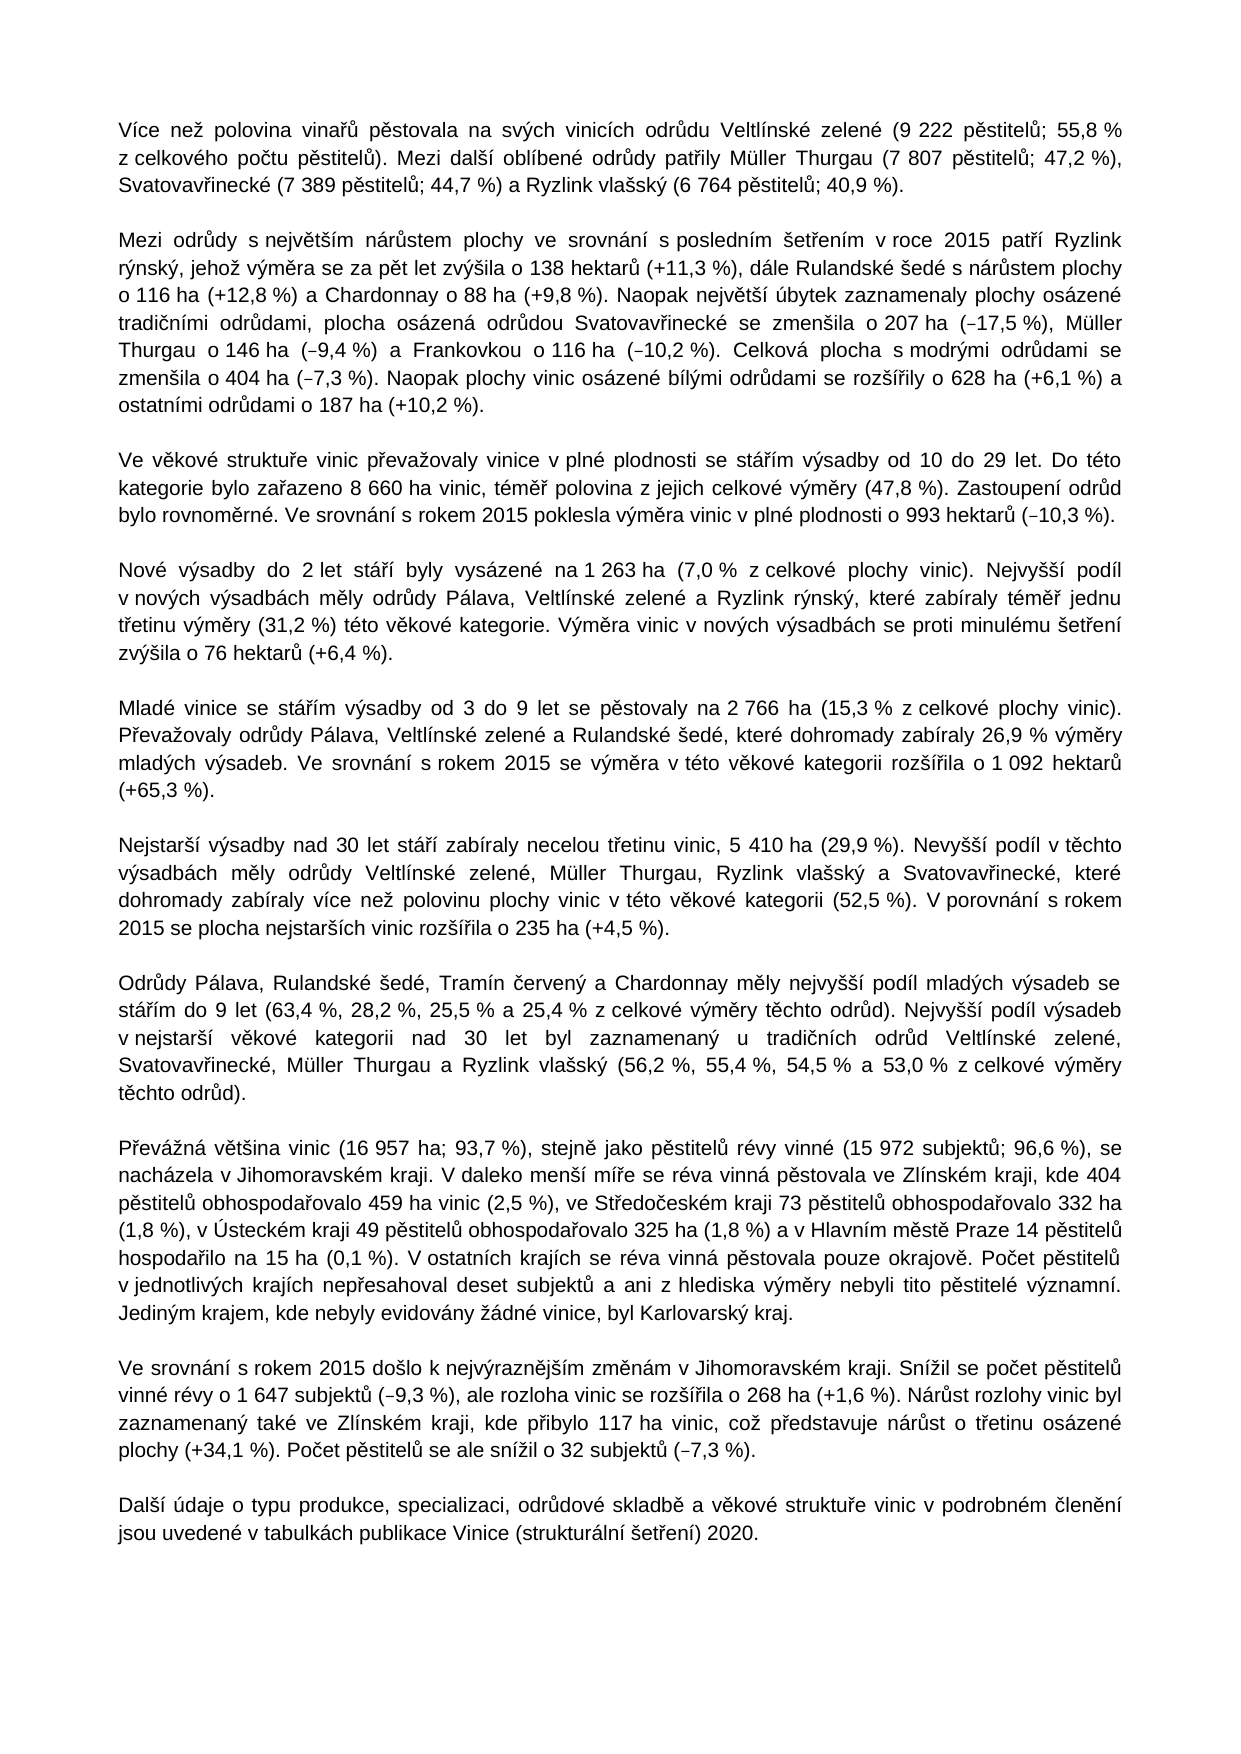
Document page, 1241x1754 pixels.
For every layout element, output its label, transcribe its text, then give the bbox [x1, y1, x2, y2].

text Mladé vinice se stářím výsadby od 3 do 9 let se pěstovaly na 2 766 ha (15,3 % z celkové plochy vinic). Převažovaly odrůdy Pálava, Veltlínské zelené a Rulandské šedé, které dohromady zabíraly 26,9 % výměry mladých výsadeb. Ve srovnání s rokem 2015 se výměra v této věkové kategorii rozšířila o 1 092 hektarů (+65,3 %). [118, 696, 1122, 802]
text Ve věkové struktuře vinic převažovaly vinice v plné plodnosti se stářím výsadby od 10 do 29 let. Do této kategorie bylo zařazeno 8 660 ha vinic, téměř polovina z jejich celkové výměry (47,8 %). Zastoupení odrůd bylo rovnoměrné. Ve srovnání s rokem 2015 poklesla výměra vinic v plné plodnosti o 993 hektarů (−10,3 %). [118, 448, 1122, 527]
text Nové výsadby do 2 let stáří byly vysázené na 1 263 ha (7,0 % z celkové plochy vinic). Nejvyšší podíl v nových výsadbách měly odrůdy Pálava, Veltlínské zelené a Ryzlink rýnský, které zabíraly téměř jednu třetinu výměry (31,2 %) této věkové kategorie. Výměra vinic v nových výsadbách se proti minulému šetření zvýšila o 76 hektarů (+6,4 %). [118, 558, 1122, 664]
text Nejstarší výsadby nad 30 let stáří zabíraly necelou třetinu vinic, 5 410 ha (29,9 %). Nevyšší podíl v těchto výsadbách měly odrůdy Veltlínské zelené, Müller Thurgau, Ryzlink vlašský a Svatovavřinecké, které dohromady zabíraly více než polovinu plochy vinic v této věkové kategorii (52,5 %). V porovnání s rokem 2015 se plocha nejstarších vinic rozšířila o 235 ha (+4,5 %). [118, 833, 1122, 939]
text Odrůdy Pálava, Rulandské šedé, Tramín červený a Chardonnay měly nejvyšší podíl mladých výsadeb se stářím do 9 let (63,4 %, 28,2 %, 25,5 % a 25,4 % z celkové výměry těchto odrůd). Nejvyšší podíl výsadeb v nejstarší věkové kategorii nad 30 let byl zaznamenaný u tradičních odrůd Veltlínské zelené, Svatovavřinecké, Müller Thurgau a Ryzlink vlašský (56,2 %, 55,4 %, 54,5 % a 53,0 % z celkové výměry těchto odrůd). [118, 971, 1122, 1104]
text Mezi odrůdy s největším nárůstem plochy ve srovnání s posledním šetřením v roce 2015 patří Ryzlink rýnský, jehož výměra se za pět let zvýšila o 138 hektarů (+11,3 %), dále Rulandské šedé s nárůstem plochy o 116 ha (+12,8 %) a Chardonnay o 88 ha (+9,8 %). Naopak největší úbytek zaznamenaly plochy osázené tradičními odrůdami, plocha osázená odrůdou Svatovavřinecké se zmenšila o 207 ha (−17,5 %), Müller Thurgau o 146 ha (−9,4 %) a Frankovkou o 116 ha (−10,2 %). Celková plocha s modrými odrůdami se zmenšila o 404 ha (−7,3 %). Naopak plochy vinic osázené bílými odrůdami se rozšířily o 628 ha (+6,1 %) a ostatními odrůdami o 187 ha (+10,2 %). [118, 228, 1122, 417]
text Převážná většina vinic (16 957 ha; 93,7 %), stejně jako pěstitelů révy vinné (15 972 subjektů; 96,6 %), se nacházela v Jihomoravském kraji. V daleko menší míře se réva vinná pěstovala ve Zlínském kraji, kde 404 pěstitelů obhospodařovalo 459 ha vinic (2,5 %), ve Středočeském kraji 73 pěstitelů obhospodařovalo 332 ha (1,8 %), v Ústeckém kraji 49 pěstitelů obhospodařovalo 325 ha (1,8 %) a v Hlavním městě Praze 14 pěstitelů hospodařilo na 15 ha (0,1 %). V ostatních krajích se réva vinná pěstovala pouze okrajově. Počet pěstitelů v jednotlivých krajích nepřesahoval deset subjektů a ani z hlediska výměry nebyli tito pěstitelé významní. Jediným krajem, kde nebyly evidovány žádné vinice, byl Karlovarský kraj. [118, 1136, 1122, 1324]
text Další údaje o typu produkce, specializaci, odrůdové skladbě a věkové struktuře vinic v podrobném členění jsou uvedené v tabulkách publikace Vinice (strukturální šetření) 2020. [118, 1493, 1122, 1544]
text Více než polovina vinařů pěstovala na svých vinicích odrůdu Veltlínské zelené (9 222 pěstitelů; 55,8 % z celkového počtu pěstitelů). Mezi další oblíbené odrůdy patřily Müller Thurgau (7 807 pěstitelů; 47,2 %), Svatovavřinecké (7 389 pěstitelů; 44,7 %) a Ryzlink vlašský (6 764 pěstitelů; 40,9 %). [118, 118, 1122, 197]
text Ve srovnání s rokem 2015 došlo k nejvýraznějším změnám v Jihomoravském kraji. Snížil se počet pěstitelů vinné révy o 1 647 subjektů (−9,3 %), ale rozloha vinic se rozšířila o 268 ha (+1,6 %). Nárůst rozlohy vinic byl zaznamenaný také ve Zlínském kraji, kde přibylo 117 ha vinic, což představuje nárůst o třetinu osázené plochy (+34,1 %). Počet pěstitelů se ale snížil o 32 subjektů (−7,3 %). [118, 1356, 1122, 1462]
